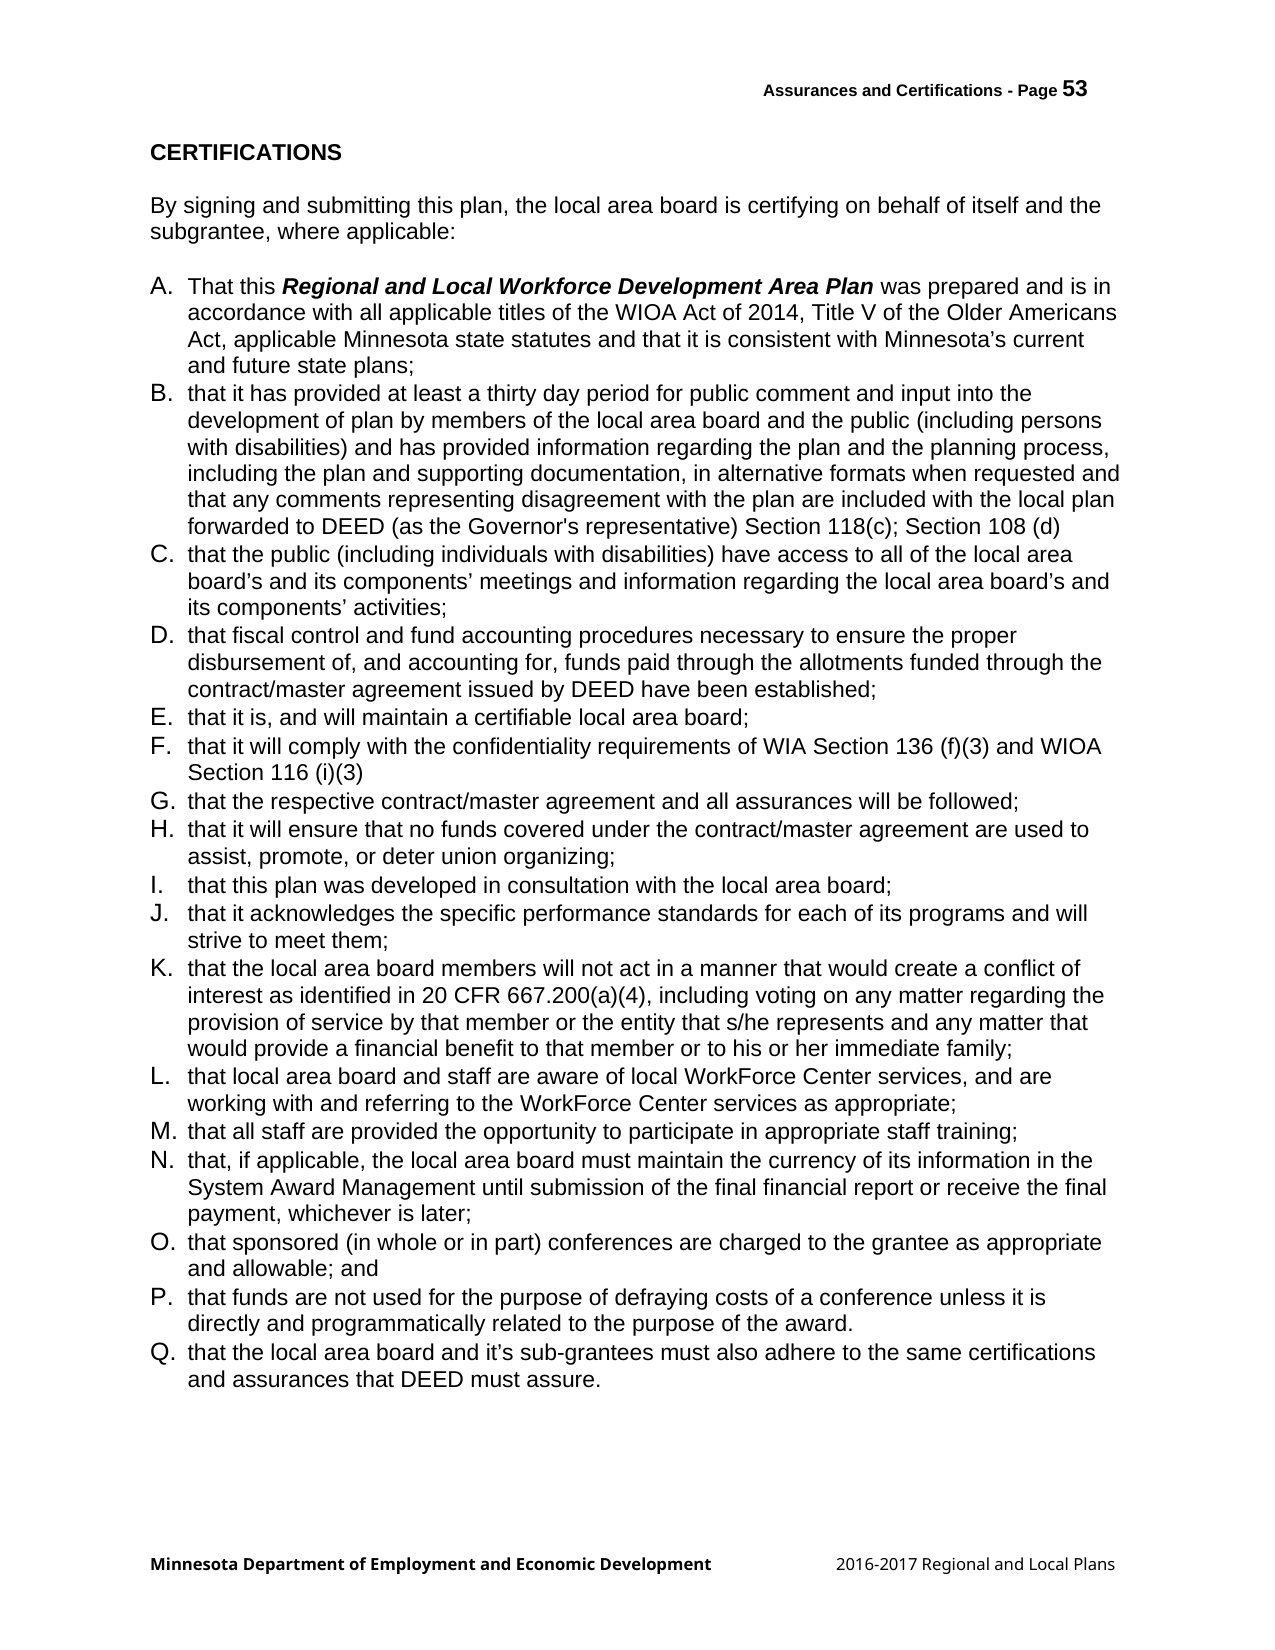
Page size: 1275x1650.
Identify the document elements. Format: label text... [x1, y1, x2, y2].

list that local area board and staff are aware of local WorkForce Center services, and are working with and referring to the WorkForce Center services as appropriate; [150, 1061, 1125, 1116]
list that the local area board members will not act in a manner that would create a conflict of interest as identified in 20 CFR 667.200(a)(4), including voting on any matter regarding the provision of service by that member or the entity that s/he represents and any matter that would provide a financial benefit to that member or to his or her immediate family; [150, 953, 1125, 1061]
list that sponsored (in whole or in part) conferences are charged to the grantee as appropriate and allowable; and [150, 1227, 1125, 1282]
list that all staff are provided the opportunity to participate in appropriate staff training; [150, 1116, 1125, 1145]
list that it is, and will maintain a certifiable local area board; [150, 702, 1125, 731]
list that it will comply with the confidentiality requirements of WIA Section 136 (f)(3) and WIOA Section 116 (i)(3) [150, 731, 1125, 786]
text By signing and submitting this plan, the local area board is certifying on behalf of itself and the subgrantee, where applicable: [150, 192, 1125, 244]
list that the public (including individuals with disabilities) have access to all of the local area board’s and its components’ meetings and information regarding the local area board’s and its components’ activities; [150, 539, 1125, 620]
list That this Regional and Local Workforce Development Area Plan was prepared and is in accordance with all applicable titles of the WIOA Act of 2014, Title V of the Older Americans Act, applicable Minnesota state statutes and that it is consistent with Minnesota’s current and future state plans; [150, 271, 1125, 378]
list that funds are not used for the purpose of defraying costs of a conference unless it is directly and programmatically related to the purpose of the award. [150, 1282, 1125, 1337]
list that the local area board and it’s sub-grantees must also adhere to the same certifications and assurances that DEED must assure. [150, 1337, 1125, 1392]
list that, if applicable, the local area board must maintain the currency of its information in the System Award Management until submission of the final financial report or receive the final payment, whichever is later; [150, 1145, 1125, 1227]
list that it has provided at least a thirty day period for public comment and input into the development of plan by members of the local area board and the public (including persons with disabilities) and has provided information regarding the plan and the planning process, including the plan and supporting documentation, in alternative formats when requested and that any comments representing disagreement with the plan are included with the local plan forwarded to DEED (as the Governor's representative) Section 118(c); Section 108 (d) [150, 378, 1125, 539]
list that it will ensure that no funds covered under the contract/master agreement are used to assist, promote, or deter union organizing; [150, 814, 1125, 869]
list that the respective contract/master agreement and all assurances will be followed; [150, 786, 1125, 814]
list that it acknowledges the specific performance standards for each of its programs and will strive to meet them; [150, 898, 1125, 953]
text CERTIFICATIONS [150, 139, 1125, 165]
list that this plan was developed in consultation with the local area board; [150, 869, 1125, 898]
list that fiscal control and fund accounting procedures necessary to ensure the proper disbursement of, and accounting for, funds paid through the allotments funded through the contract/master agreement issued by DEED have been established; [150, 620, 1125, 702]
